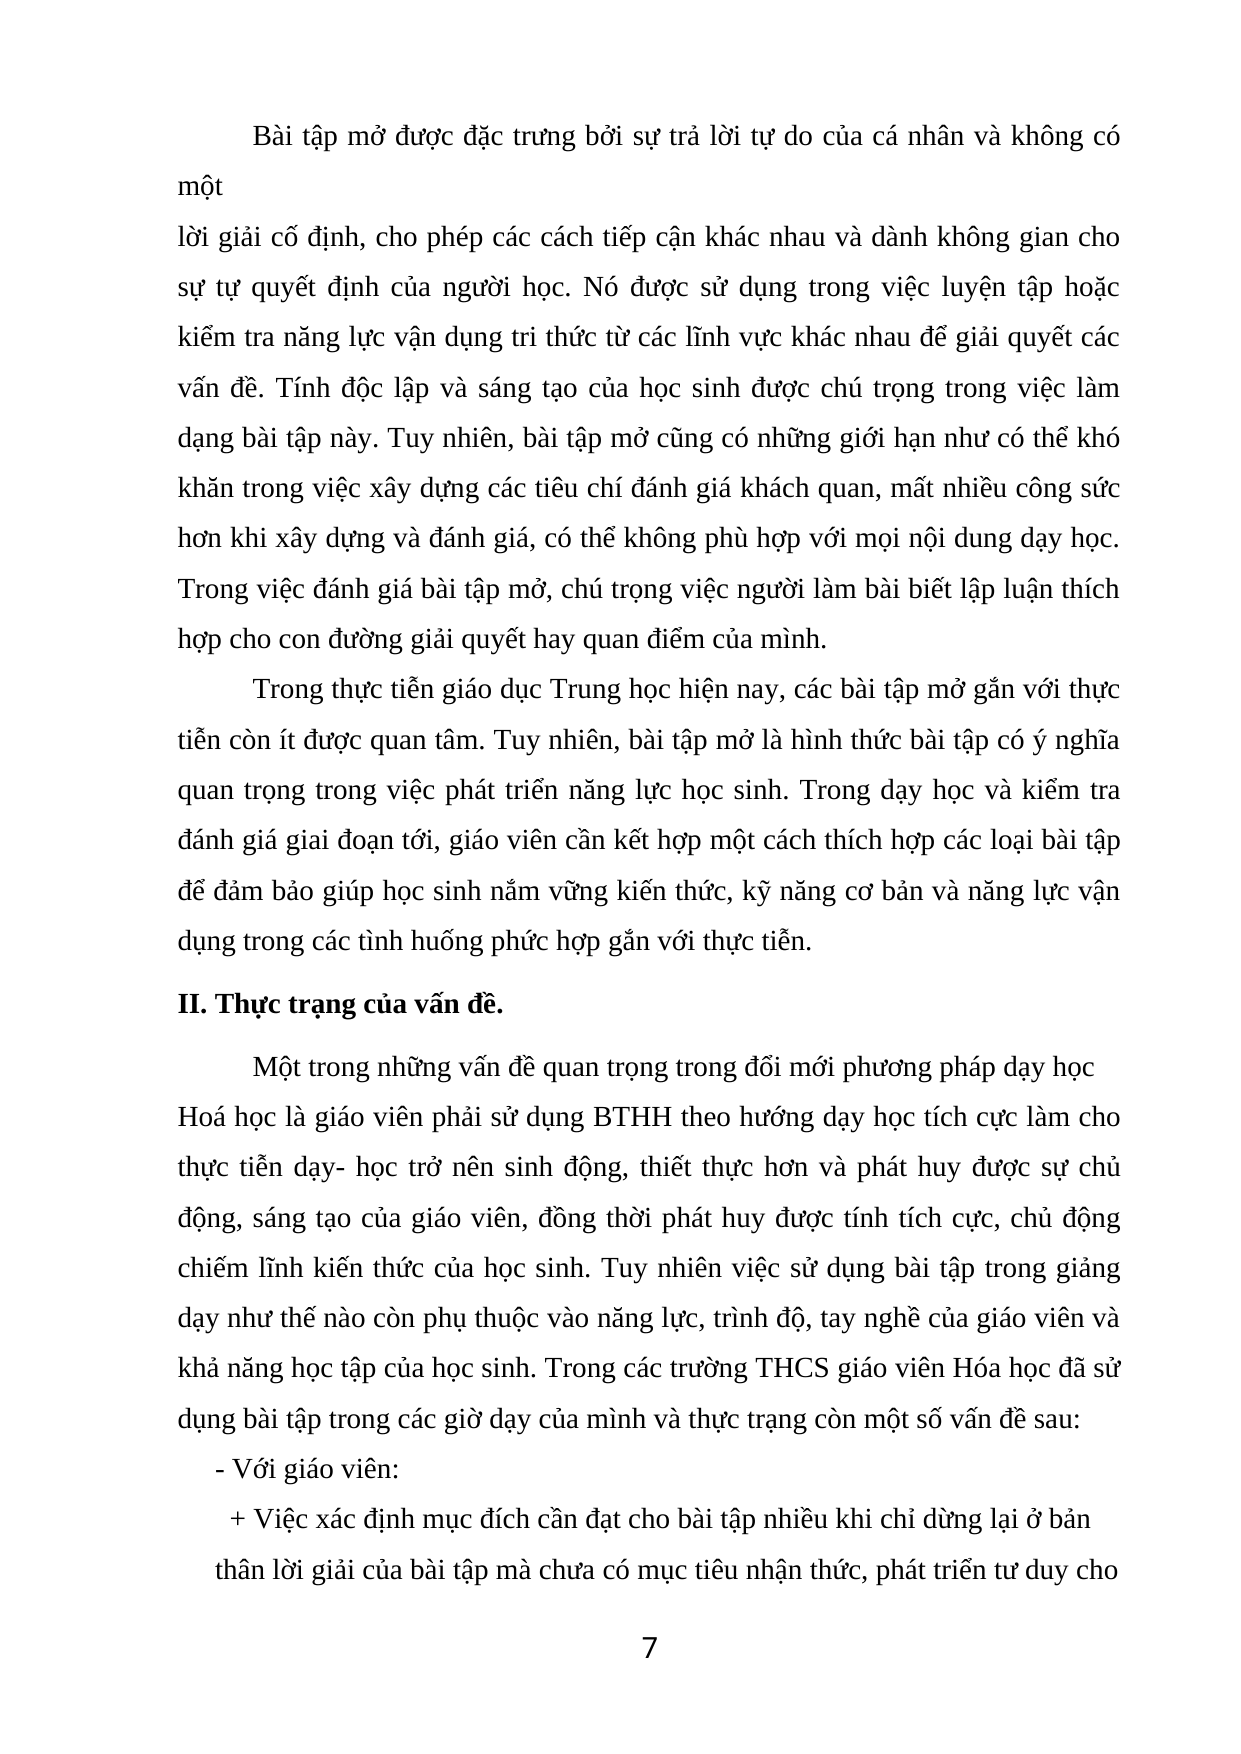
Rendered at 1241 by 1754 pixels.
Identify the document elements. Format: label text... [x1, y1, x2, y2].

text + Việc xác định mục đích cần đạt cho bài tập nhiều khi chỉ dừng lại ở bản [177, 1502, 1122, 1535]
text Hoá học là giáo viên phải sử dụng BTHH theo hướng dạy học tích cực làm cho thực tiễn dạy- học trở nên sinh động, thiết thực hơn và phát huy được sự chủ động, sáng tạo của giáo viên, đồng thời phát huy được tính tích cực, chủ động chiếm lĩnh kiến thức của học sinh. Tuy nhiên việc sử dụng bài tập trong giảng dạy như thế nào còn phụ thuộc vào năng lực, trình độ, tay nghề của giáo viên và khả năng học tập của học sinh. Trong các trường THCS giáo viên Hóa học đã sử dụng bài tập trong các giờ dạy của mình và thực trạng còn một số vấn đề sau: [177, 1099, 1122, 1434]
text - Với giáo viên: [177, 1451, 1122, 1485]
list Bài tập mở được đặc trưng bởi sự trả lời tự do của cá nhân và không có một [177, 118, 1122, 202]
text II. Thực trạng của vấn đề. [177, 986, 1122, 1019]
text Một trong những vấn đề quan trọng trong đổi mới phương pháp dạy học [177, 1049, 1122, 1082]
list Trong thực tiễn giáo dục Trung học hiện nay, các bài tập mở gắn với thực tiễn còn ít được quan tâm. Tuy nhiên, bài tập mở là hình thức bài tập có ý nghĩa quan trọng trong việc phát triển năng lực học sinh. Trong dạy học và kiểm tra đánh giá giai đoạn tới, giáo viên cần kết hợp một cách thích hợp các loại bài tập để đảm bảo giúp học sinh nắm vững kiến thức, kỹ năng cơ bản và năng lực vận dụng trong các tình huống phức hợp gắn với thực tiễn. [177, 672, 1122, 957]
text thân lời giải của bài tập mà chưa có mục tiêu nhận thức, phát triển tư duy cho [177, 1552, 1122, 1585]
list lời giải cố định, cho phép các cách tiếp cận khác nhau và dành không gian cho sự tự quyết định của người học. Nó được sử dụng trong việc luyện tập hoặc kiểm tra năng lực vận dụng tri thức từ các lĩnh vực khác nhau để giải quyết các vấn đề. Tính độc lập và sáng tạo của học sinh được chú trọng trong việc làm dạng bài tập này. Tuy nhiên, bài tập mở cũng có những giới hạn như có thể khó khăn trong việc xây dựng các tiêu chí đánh giá khách quan, mất nhiều công sức hơn khi xây dựng và đánh giá, có thể không phù hợp với mọi nội dung dạy học. Trong việc đánh giá bài tập mở, chú trọng việc người làm bài biết lập luận thích hợp cho con đường giải quyết hay quan điểm của mình. [177, 219, 1122, 655]
